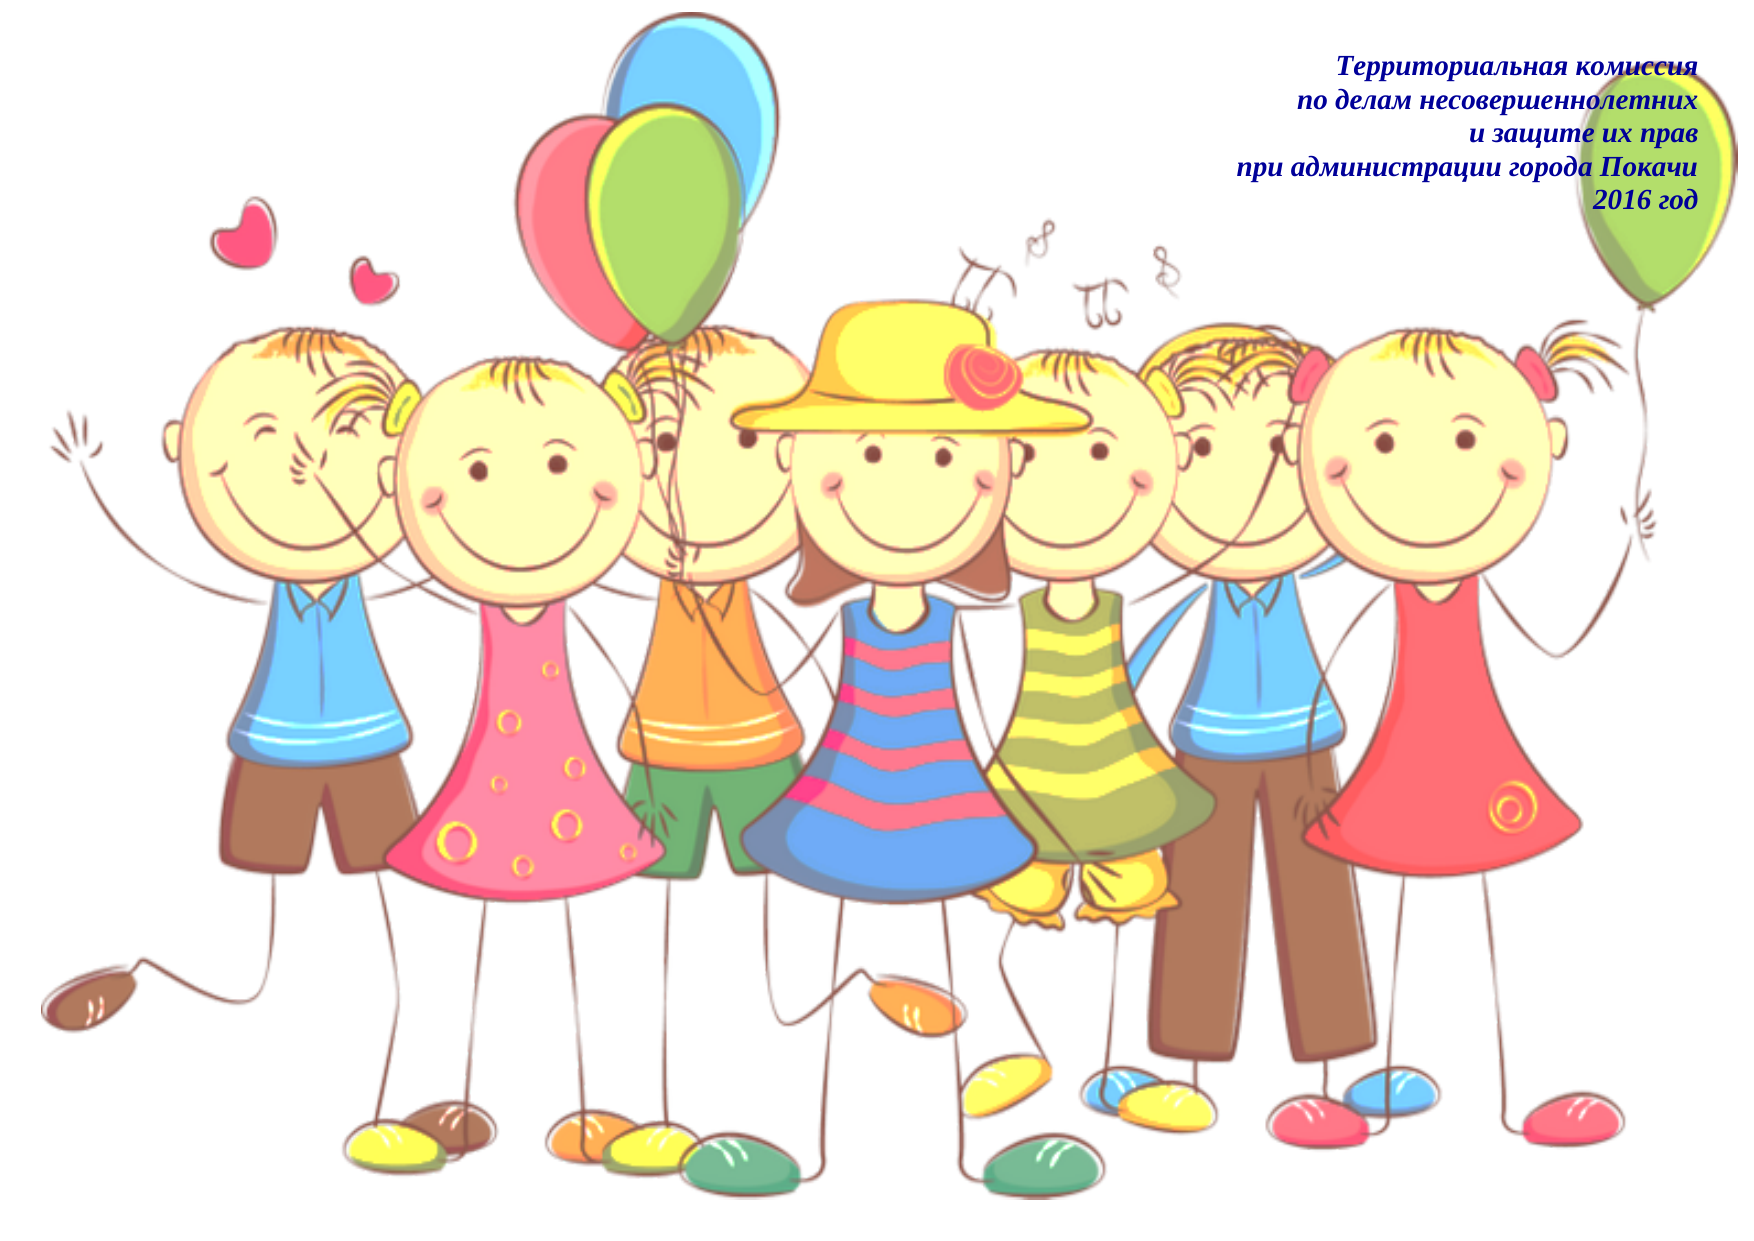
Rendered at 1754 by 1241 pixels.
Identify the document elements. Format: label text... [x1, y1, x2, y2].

text 2016 год [29, 182, 1698, 216]
text и защите их прав [29, 115, 1698, 149]
text по делам несовершеннолетних [29, 82, 1698, 115]
picture [41, 12, 1738, 1200]
text при администрации города Покачи [29, 149, 1698, 182]
text Территориальная комиссия [29, 48, 1698, 82]
